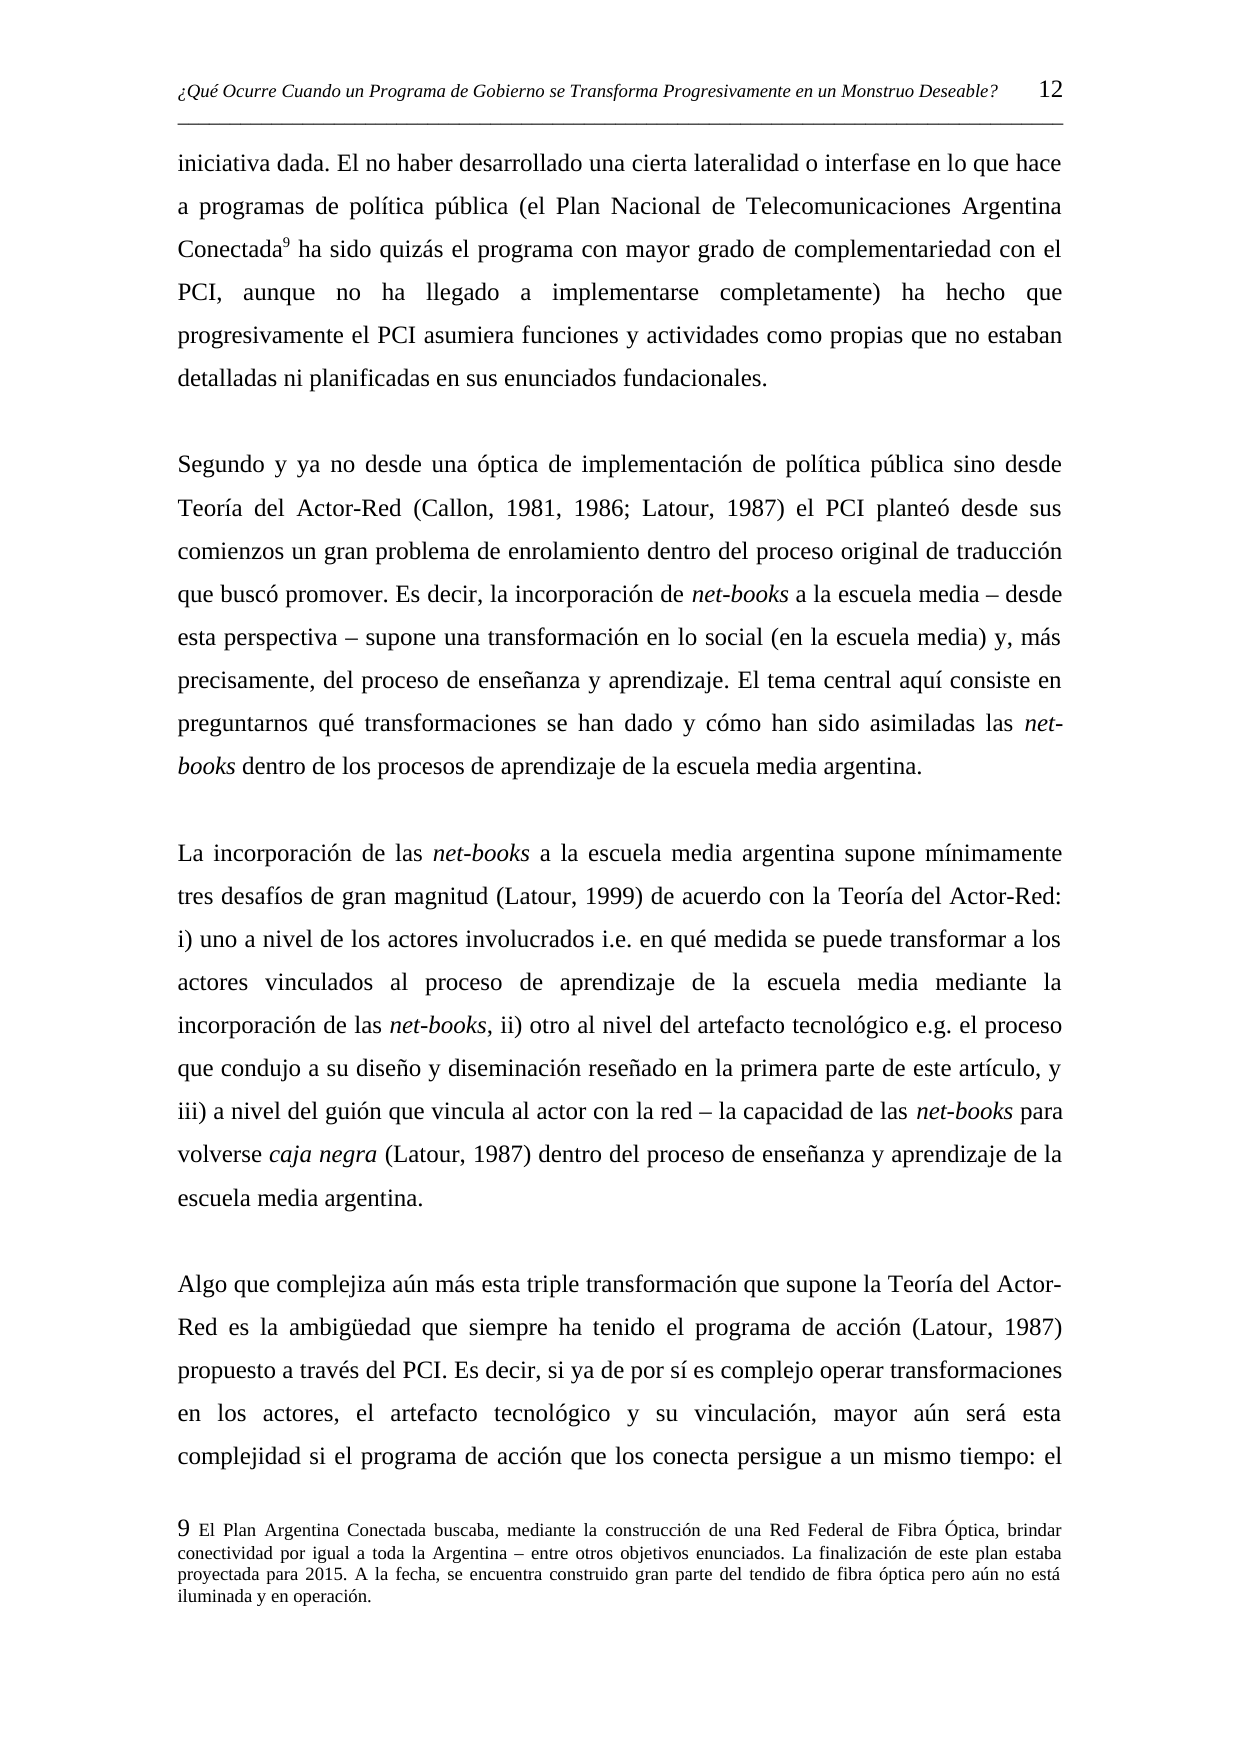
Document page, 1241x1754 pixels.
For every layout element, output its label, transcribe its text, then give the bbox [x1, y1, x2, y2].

text Segundo y ya no desde una óptica de implementación de política pública sino desde Teoría del Actor-Red (Callon, 1981, 1986; Latour, 1987) el PCI planteó desde sus comienzos un gran problema de enrolamiento dentro del proceso original de traducción que buscó promover. Es decir, la incorporación de net-books a la escuela media – desde esta perspectiva – supone una transformación en lo social (en la escuela media) y, más precisamente, del proceso de enseñanza y aprendizaje. El tema central aquí consiste en preguntarnos qué transformaciones se han dado y cómo han sido asimiladas las net-books dentro de los procesos de aprendizaje de la escuela media argentina. [177, 449, 1063, 780]
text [177, 1269, 1063, 1470]
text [177, 148, 1063, 392]
text La incorporación de las net-books a la escuela media argentina supone mínimamente tres desafíos de gran magnitud (Latour, 1999) de acuerdo con la Teoría del Actor-Red: i) uno a nivel de los actores involucrados i.e. en qué medida se puede transformar a los actores vinculados al proceso de aprendizaje de la escuela media mediante la incorporación de las net-books, ii) otro al nivel del artefacto tecnológico e.g. el proceso que condujo a su diseño y diseminación reseñado en la primera parte de este artículo, y iii) a nivel del guión que vincula al actor con la red – la capacidad de las net-books para volverse caja negra (Latour, 1987) dentro del proceso de enseñanza y aprendizaje de la escuela media argentina. [177, 838, 1063, 1211]
